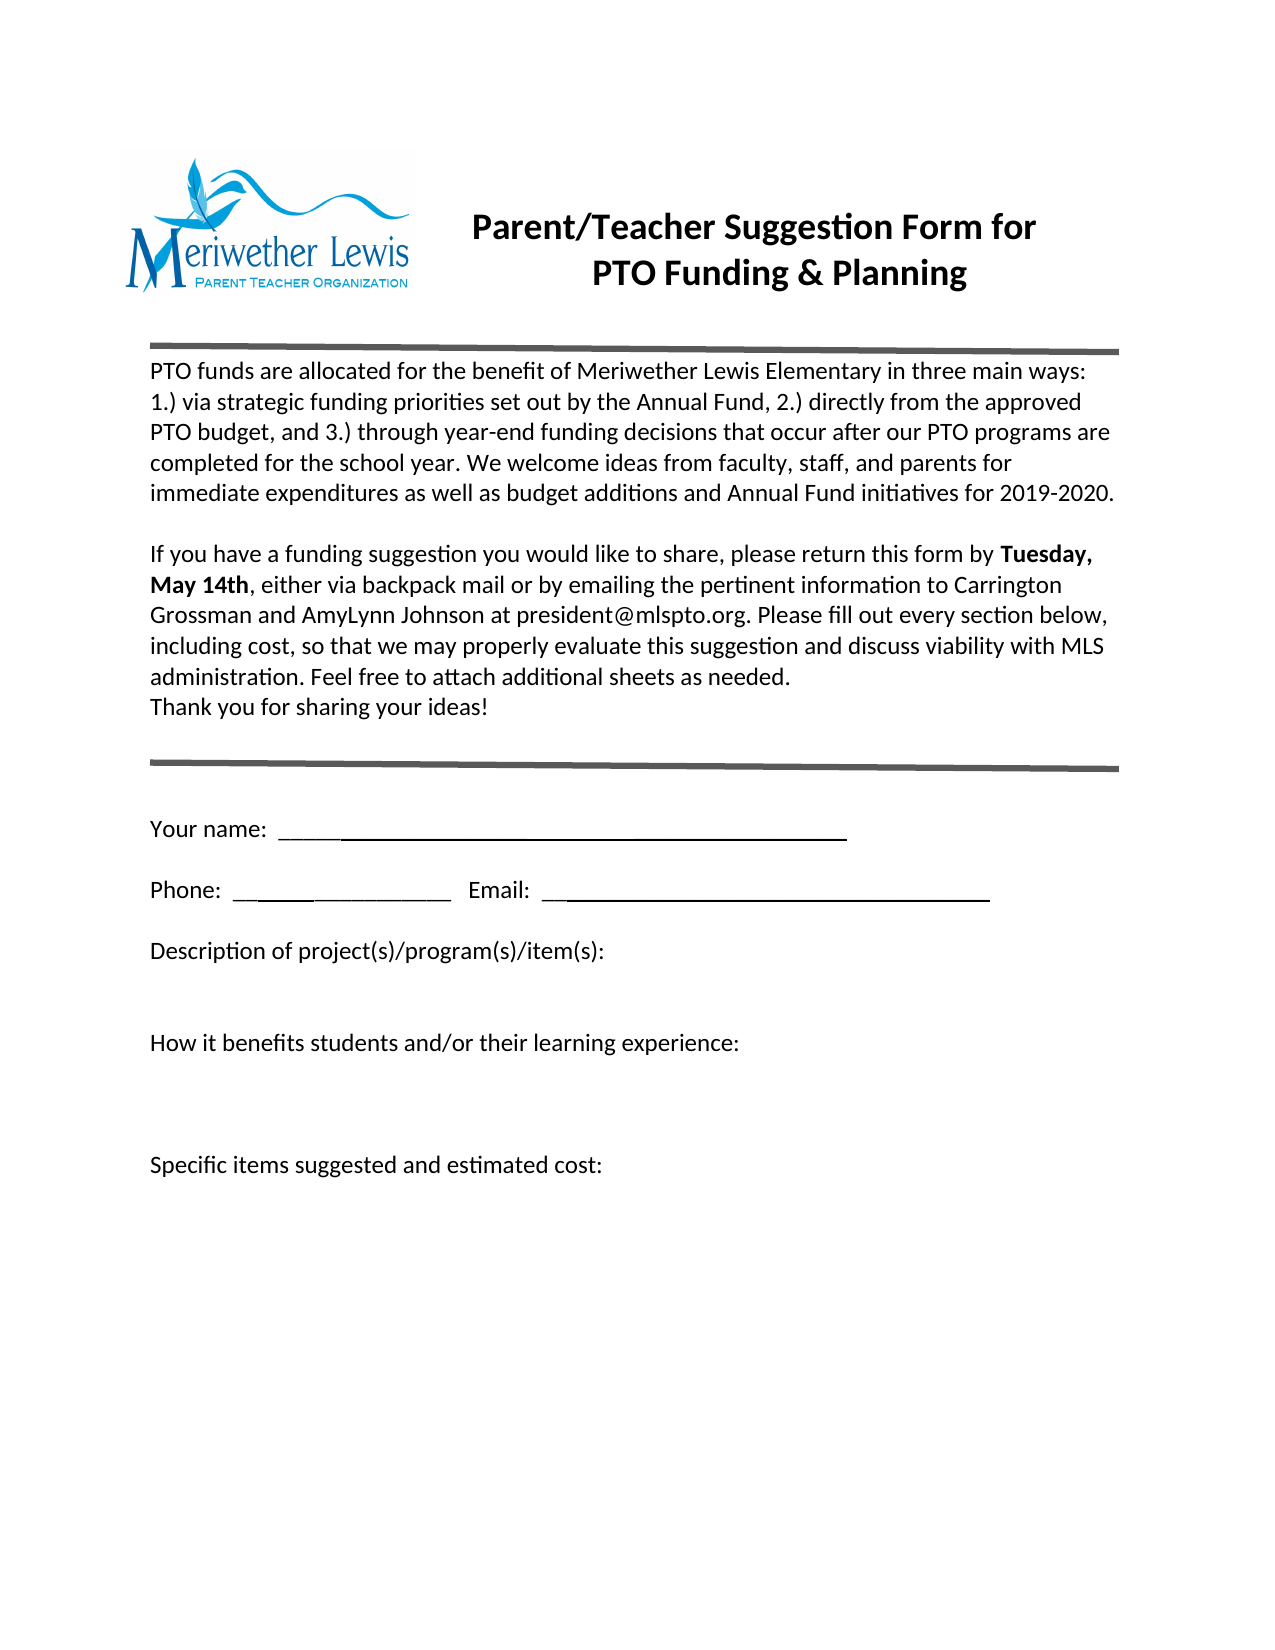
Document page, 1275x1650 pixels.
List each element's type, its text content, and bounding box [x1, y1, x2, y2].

text PTO funds are allocated for the benefit of Meriwether Lewis Elementary in three main ways: 1.) via strategic funding priorities set out by the Annual Fund, 2.) directly from the approved PTO budget, and 3.) through year-end funding decisions that occur after our PTO programs are completed for the school year. We welcome ideas from faculty, staff, and parents for immediate expenditures as well as budget additions and Annual Fund initiatives for 2019-2020. [150, 355, 1125, 508]
text Thank you for sharing your ideas! [150, 691, 1125, 722]
text PTO Funding & Planning [416, 248, 1125, 294]
text Description of project(s)/program(s)/item(s): [150, 935, 1125, 966]
text If you have a funding suggestion you would like to share, please return this form by Tuesday, May 14th, either via backpack mail or by emailing the pertinent information to Carrington Grossman and AmyLynn Johnson at president@mlspto.org. Please fill out every section below, including cost, so that we may properly evaluate this suggestion and discuss viability with MLS administration. Feel free to attach additional sheets as needed. [150, 538, 1125, 691]
text Specific items suggested and estimated cost: [150, 1149, 1125, 1179]
text How it benefits students and/or their learning experience: [150, 1027, 1125, 1057]
text Parent/Teacher Suggestion Form for [416, 203, 1125, 248]
text Your name: ____________________ _________________ [150, 813, 1125, 844]
picture [118, 150, 416, 298]
text Phone: __ ___________ Email: ____________________________________ [150, 874, 1125, 905]
